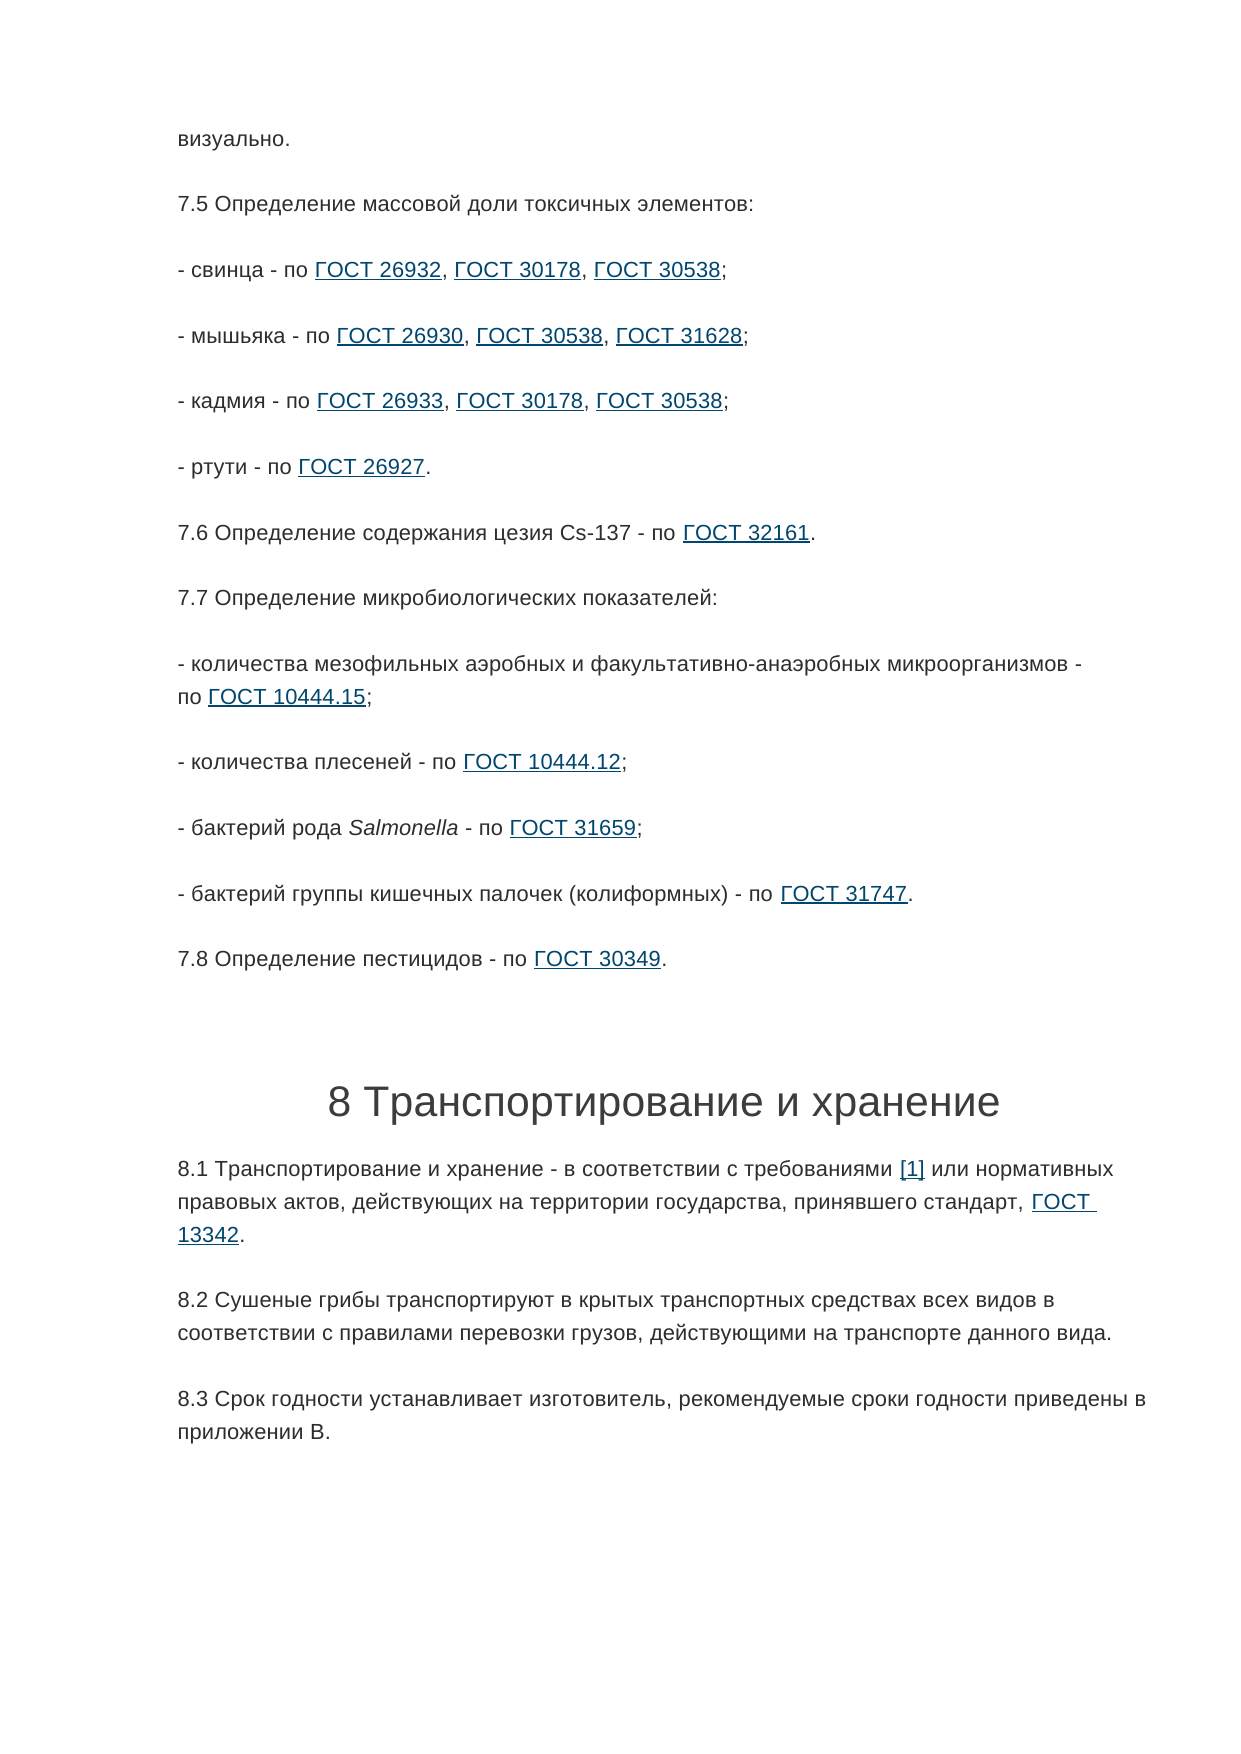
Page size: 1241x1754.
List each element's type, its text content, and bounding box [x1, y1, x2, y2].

text 7.6 Определение содержания цезия Cs-137 - по ГОСТ 32161. [177, 512, 1152, 577]
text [177, 118, 1152, 184]
text 8.3 Срок годности устанавливает изготовитель, рекомендуемые сроки годности приведены в приложении В. [177, 1378, 1152, 1509]
text 7.7 Определение микробиологических показателей: - количества мезофильных аэробных и факультативно-анаэробных микроорганизмов - по ГОСТ 10444.15; - количества плесеней - по ГОСТ 10444.12; - бактерий рода Salmonella - по ГОСТ 31659; - бактерий группы кишечных палочек (колиформных) - по ГОСТ 31747. [177, 577, 1152, 938]
text 8.2 Сушеные грибы транспортируют в крытых транспортных средствах всех видов в соответствии с правилами перевозки грузов, действующими на транспорте данного вида. [177, 1280, 1152, 1378]
text 7.8 Определение пестицидов - по ГОСТ 30349. [177, 938, 1152, 1037]
text 7.5 Определение массовой доли токсичных элементов: - свинца - по ГОСТ 26932, ГОСТ 30178, ГОСТ 30538; - мышьяка - по ГОСТ 26930, ГОСТ 30538, ГОСТ 31628; - кадмия - по ГОСТ 26933, ГОСТ 30178, ГОСТ 30538; - ртути - по ГОСТ 26927. [177, 184, 1152, 512]
text 8.1 Транспортирование и хранение - в соответствии с требованиями [1] или нормативных правовых актов, действующих на территории государства, принявшего стандарт, ГОСТ 13342. [177, 1148, 1152, 1280]
text 8 Транспортирование и хранение [177, 1076, 1152, 1125]
